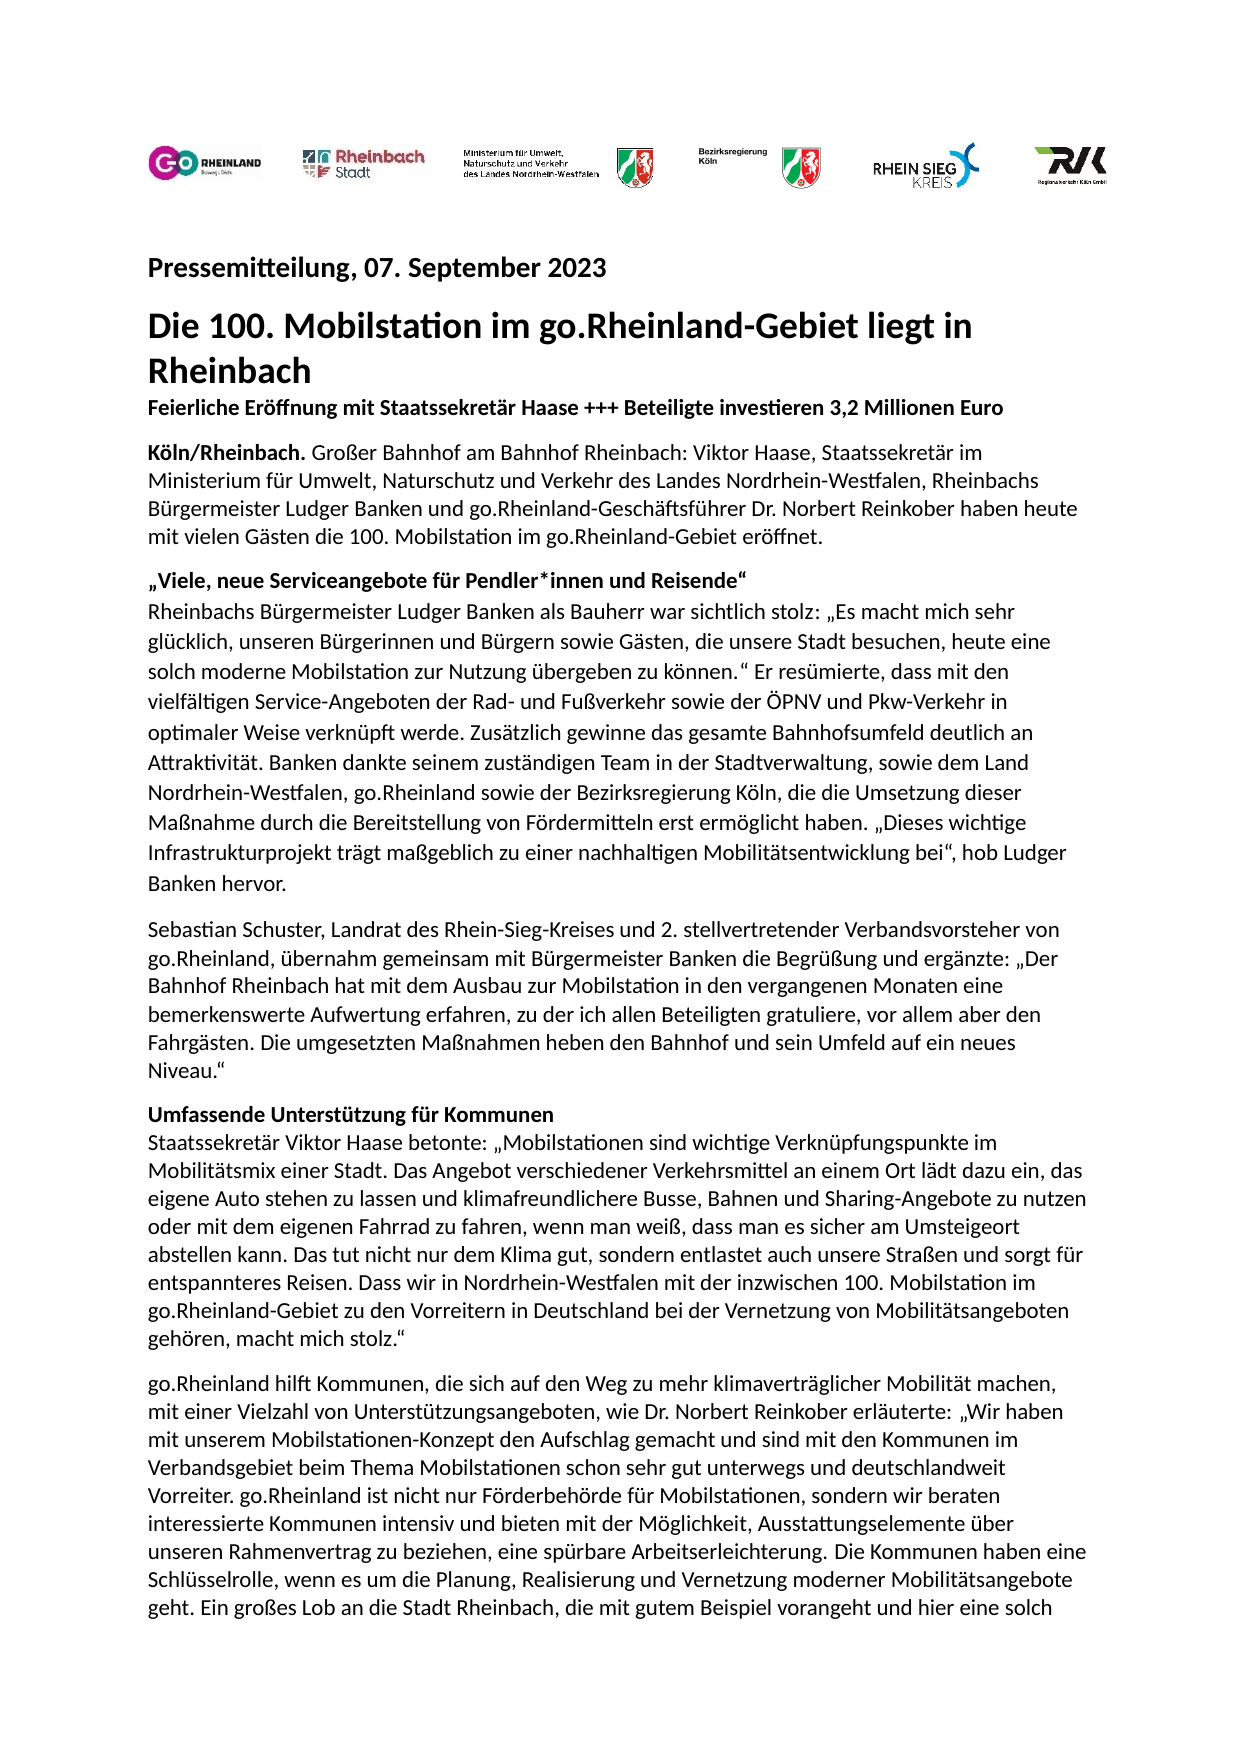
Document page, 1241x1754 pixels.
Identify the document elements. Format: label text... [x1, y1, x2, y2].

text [148, 1369, 1093, 1621]
picture [463, 148, 654, 188]
text Sebastian Schuster, Landrat des Rhein-Sieg-Kreises und 2. stellvertretender Verbandsvorsteher von go.Rheinland, übernahm gemeinsam mit Bürgermeister Banken die Begrüßung und ergänzte: „Der Bahnhof Rheinbach hat mit dem Ausbau zur Mobilstation in den vergangenen Monaten eine bemerkenswerte Aufwertung erfahren, zu der ich allen Beteiligten gratuliere, vor allem aber den Fahrgästen. Die umgesetzten Maßnahmen heben den Bahnhof und sein Umfeld auf ein neues Niveau.“ [148, 916, 1093, 1084]
picture [284, 131, 442, 196]
picture [1034, 147, 1107, 185]
text „Viele, neue Serviceangebote für Pendler*innen und Reisende“ Rheinbachs Bürgermeister Ludger Banken als Bauherr war sichtlich stolz: „Es macht mich sehr glücklich, unseren Bürgerinnen und Bürgern sowie Gästen, die unsere Stadt besuchen, heute eine solch moderne Mobilstation zur Nutzung übergeben zu können.“ Er resümierte, dass mit den vielfältigen Service-Angeboten der Rad- und Fußverkehr sowie der ÖPNV und Pkw-Verkehr in optimaler Weise verknüpft werde. Zusätzlich gewinne das gesamte Bahnhofsumfeld deutlich an Attraktivität. Banken dankte seinem zuständigen Team in der Stadtverwaltung, sowie dem Land Nordrhein-Westfalen, go.Rheinland sowie der Bezirksregierung Köln, die die Umsetzung dieser Maßnahme durch die Bereitstellung von Fördermitteln erst ermöglicht haben. „Dieses wichtige Infrastrukturprojekt trägt maßgeblich zu einer nachhaltigen Mobilitätsentwicklung bei“, hob Ludger Banken hervor. [148, 567, 1093, 897]
text Pressemitteilung, 07. September 2023 [148, 249, 1093, 285]
picture [698, 147, 821, 189]
picture [873, 142, 980, 188]
text Umfassende Unterstützung für Kommunen Staatssekretär Viktor Haase betonte: „Mobilstationen sind wichtige Verknüpfungspunkte im Mobilitätsmix einer Stadt. Das Angebot verschiedener Verkehrsmittel an einem Ort lädt dazu ein, das eigene Auto stehen zu lassen und klimafreundlichere Busse, Bahnen und Sharing-Angebote zu nutzen oder mit dem eigenen Fahrrad zu fahren, wenn man weiß, dass man es sicher am Umsteigeort abstellen kann. Das tut nicht nur dem Klima gut, sondern entlastet auch unsere Straßen und sorgt für entspannteres Reisen. Dass wir in Nordrhein-Westfalen mit der inzwischen 100. Mobilstation im go.Rheinland-Gebiet zu den Vorreitern in Deutschland bei der Vernetzung von Mobilitätsangeboten gehören, macht mich stolz.“ [148, 1100, 1093, 1353]
text Die 100. Mobilstation im go.Rheinland-Gebiet liegt in Rheinbach Feierliche Eröffnung mit Staatssekretär Haase +++ Beteiligte investieren 3,2 Millionen Euro [148, 302, 1093, 421]
text Köln/Rheinbach. Großer Bahnhof am Bahnhof Rheinbach: Viktor Haase, Staatssekretär im Ministerium für Umwelt, Naturschutz und Verkehr des Landes Nordrhein-Westfalen, Rheinbachs Bürgermeister Ludger Banken und go.Rheinland-Geschäftsführer Dr. Norbert Reinkober haben heute mit vielen Gästen die 100. Mobilstation im go.Rheinland-Gebiet eröffnet. [148, 438, 1093, 550]
picture [147, 143, 263, 181]
